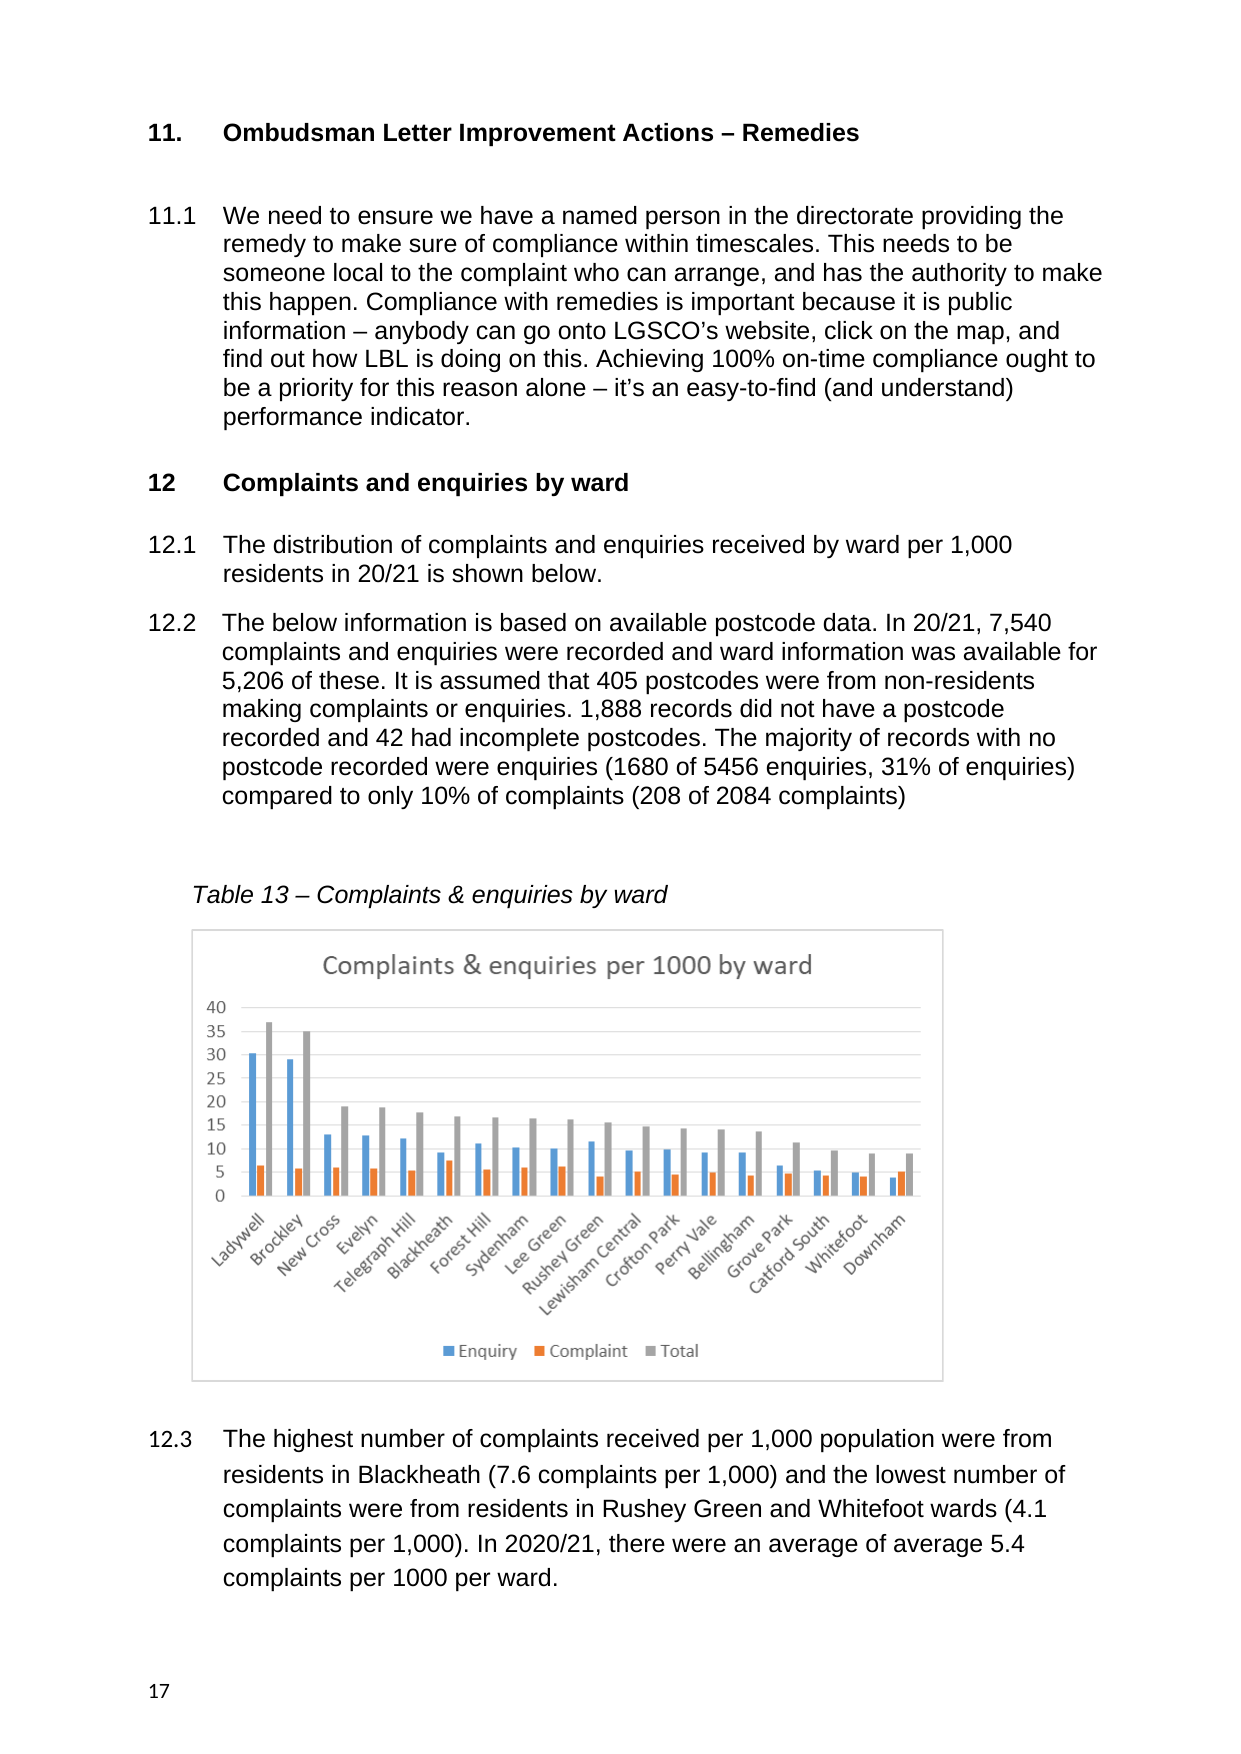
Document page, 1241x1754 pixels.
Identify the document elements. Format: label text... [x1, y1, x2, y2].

text 12.1 The distribution of complaints and enquiries received by ward per 1,000 residents in 20/21 is shown below. [148, 530, 1107, 587]
list 12.3 The highest number of complaints received per 1,000 population were from residents in Blackheath (7.6 complaints per 1,000) and the lowest number of complaints were from residents in Rushey Green and Whitefoot wards (4.1 complaints per 1,000). In 2020/21, there were an average of average 5.4 complaints per 1000 per ward. [148, 1423, 1107, 1592]
subtitle 11. Ombudsman Letter Improvement Actions – Remedies [148, 118, 1107, 147]
text Table 13 – Complaints & enquiries by ward [191, 880, 1107, 908]
subtitle 12 Complaints and enquiries by ward [148, 468, 1107, 497]
text 11.1 We need to ensure we have a named person in the directorate providing the remedy to make sure of compliance within timescales. This needs to be someone local to the complaint who can arrange, and has the authority to make this happen. Compliance with remedies is important because it is public information – anybody can go onto LGSCO’s website, click on the map, and find out how LBL is doing on this. Achieving 100% on-time compliance ought to be a priority for this reason alone – it’s an easy-to-find (and understand) performance indicator. [148, 201, 1107, 431]
picture [191, 929, 944, 1382]
text 12.2 The below information is based on available postcode data. In 20/21, 7,540 complaints and enquiries were recorded and ward information was available for 5,206 of these. It is assumed that 405 postcodes were from non-residents making complaints or enquiries. 1,888 records did not have a postcode recorded and 42 had incomplete postcodes. The majority of records with no postcode recorded were enquiries (1680 of 5456 enquiries, 31% of enquiries) compared to only 10% of complaints (208 of 2084 complaints) [148, 608, 1107, 809]
